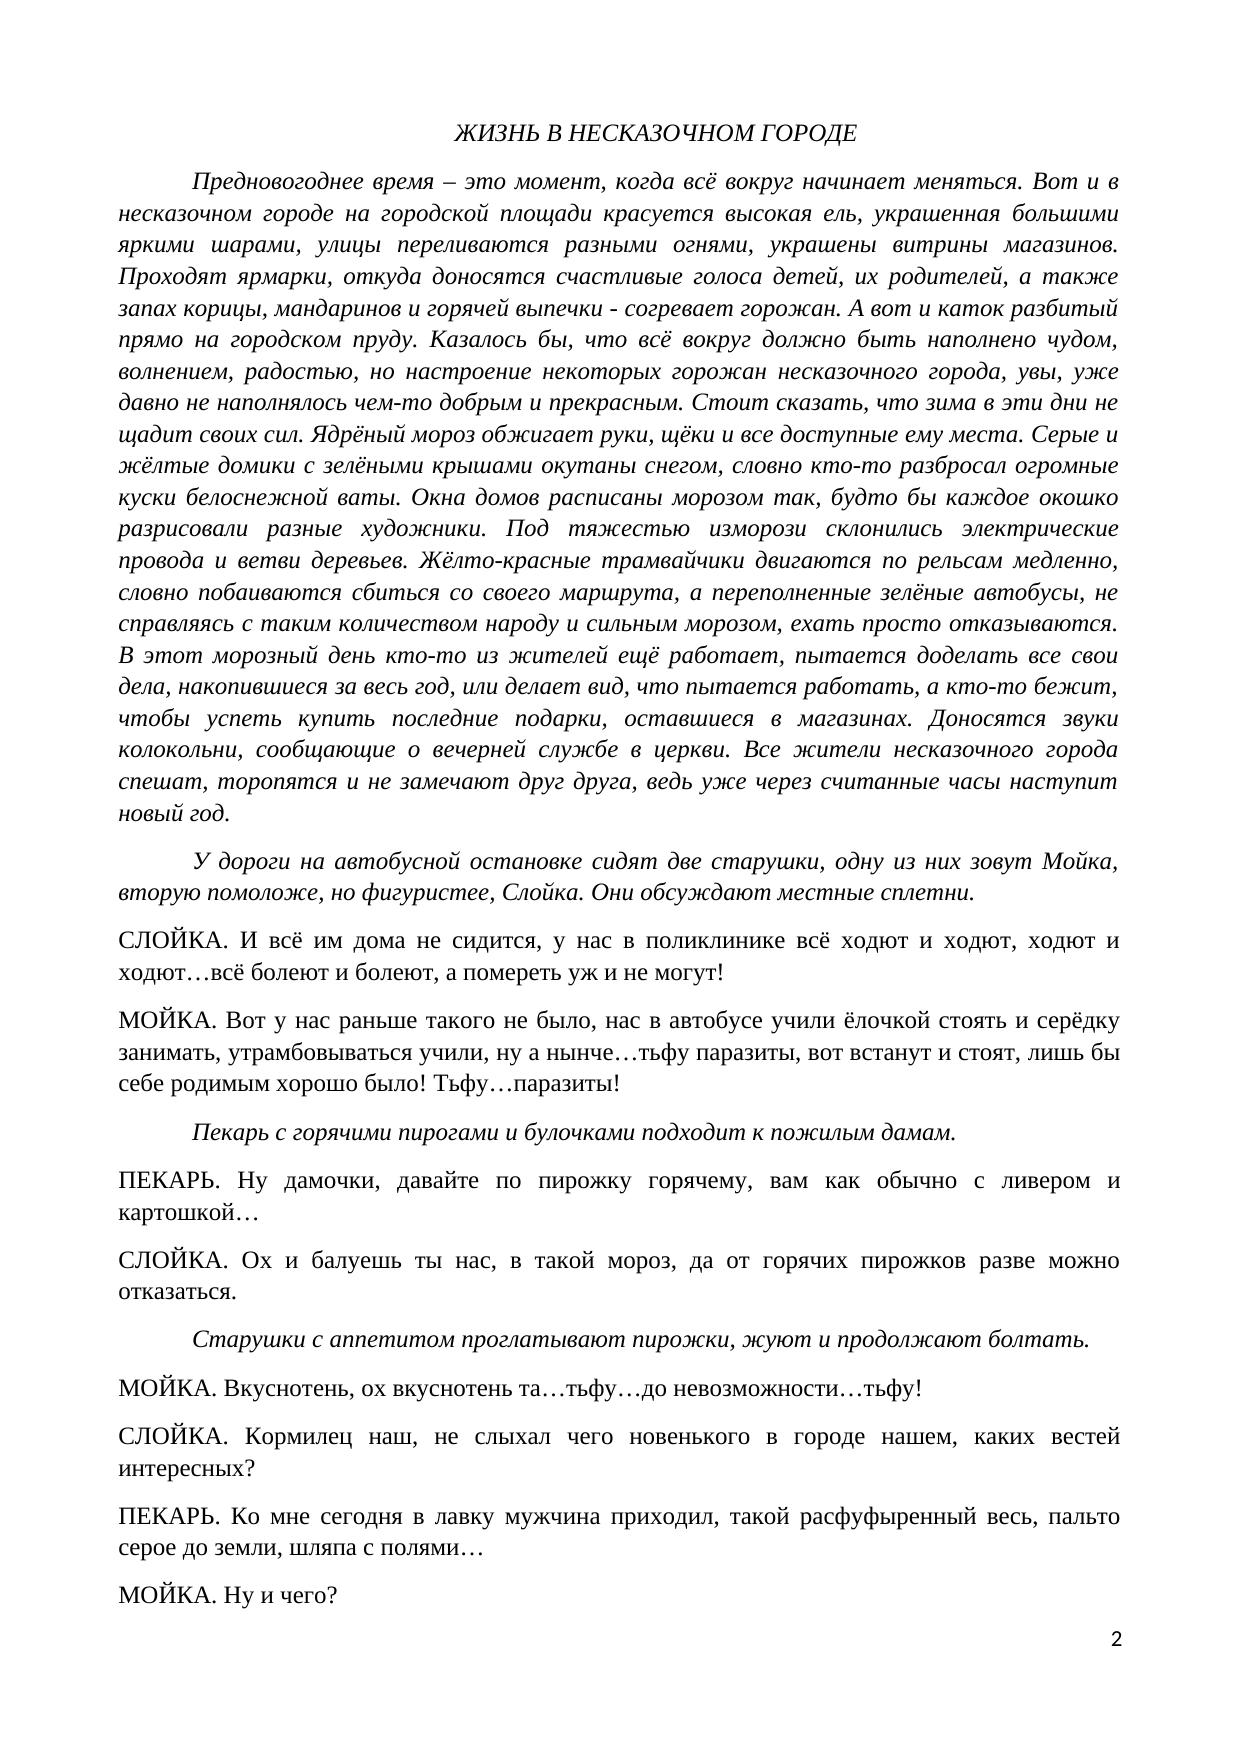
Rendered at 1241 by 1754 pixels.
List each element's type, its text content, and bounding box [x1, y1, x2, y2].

text ПЕКАРЬ. Ну дамочки, давайте по пирожку горячему, вам как обычно с ливером и картошкой… [118, 1165, 1122, 1225]
text МОЙКА. Вот у нас раньше такого не было, нас в автобусе учили ёлочкой стоять и серёдку занимать, утрамбовываться учили, ну а нынче…тьфу паразиты, вот встанут и стоят, лишь бы себе родимым хорошо было! Тьфу…паразиты! [118, 1005, 1122, 1097]
text Предновогоднее время – это момент, когда всё вокруг начинает меняться. Вот и в несказочном городе на городской площади красуется высокая ель, украшенная большими яркими шарами, улицы переливаются разными огнями, украшены витрины магазинов. Проходят ярмарки, откуда доносятся счастливые голоса детей, их родителей, а также запах корицы, мандаринов и горячей выпечки - согревает горожан. А вот и каток разбитый прямо на городском пруду. Казалось бы, что всё вокруг должно быть наполнено чудом, волнением, радостью, но настроение некоторых горожан несказочного города, увы, уже давно не наполнялось чем-то добрым и прекрасным. Стоит сказать, что зима в эти дни не щадит своих сил. Ядрёный мороз обжигает руки, щёки и все доступные ему места. Серые и жёлтые домики с зелёными крышами окутаны снегом, словно кто-то разбросал огромные куски белоснежной ваты. Окна домов расписаны морозом так, будто бы каждое окошко разрисовали разные художники. Под тяжестью изморози склонились электрические провода и ветви деревьев. Жёлто-красные трамвайчики двигаются по рельсам медленно, словно побаиваются сбиться со своего маршрута, а переполненные зелёные автобусы, не справляясь с таким количеством народу и сильным морозом, ехать просто отказываются. В этот морозный день кто-то из жителей ещё работает, пытается доделать все свои дела, накопившиеся за весь год, или делает вид, что пытается работать, а кто-то бежит, чтобы успеть купить последние подарки, оставшиеся в магазинах. Доносятся звуки колокольни, сообщающие о вечерней службе в церкви. Все жители несказочного города спешат, торопятся и не замечают друг друга, ведь уже через считанные часы наступит новый год. [118, 166, 1122, 826]
text ЖИЗНЬ В НЕСКАЗОЧНОМ ГОРОДЕ [118, 118, 1122, 147]
text СЛОЙКА. Ох и балуешь ты нас, в такой мороз, да от горячих пирожков разве можно отказаться. [118, 1245, 1122, 1305]
text Пекарь с горячими пирогами и булочками подходит к пожилым дамам. [118, 1117, 1122, 1146]
text ПЕКАРЬ. Ко мне сегодня в лавку мужчина приходил, такой расфуфыренный весь, пальто серое до земли, шляпа с полями… [118, 1501, 1122, 1561]
text У дороги на автобусной остановке сидят две старушки, одну из них зовут Мойка, вторую помоложе, но фигуристее, Слойка. Они обсуждают местные сплетни. [118, 846, 1122, 906]
text МОЙКА. Вкуснотень, ох вкуснотень та…тьфу…до невозможности…тьфу! [118, 1373, 1122, 1402]
text СЛОЙКА. И всё им дома не сидится, у нас в поликлинике всё ходют и ходют, ходют и ходют…всё болеют и болеют, а помереть уж и не могут! [118, 926, 1122, 986]
text МОЙКА. Ну и чего? [118, 1581, 1122, 1609]
text Старушки с аппетитом проглатывают пирожки, жуют и продолжают болтать. [118, 1324, 1122, 1353]
text СЛОЙКА. Кормилец наш, не слыхал чего новенького в городе нашем, каких вестей интересных? [118, 1421, 1122, 1481]
